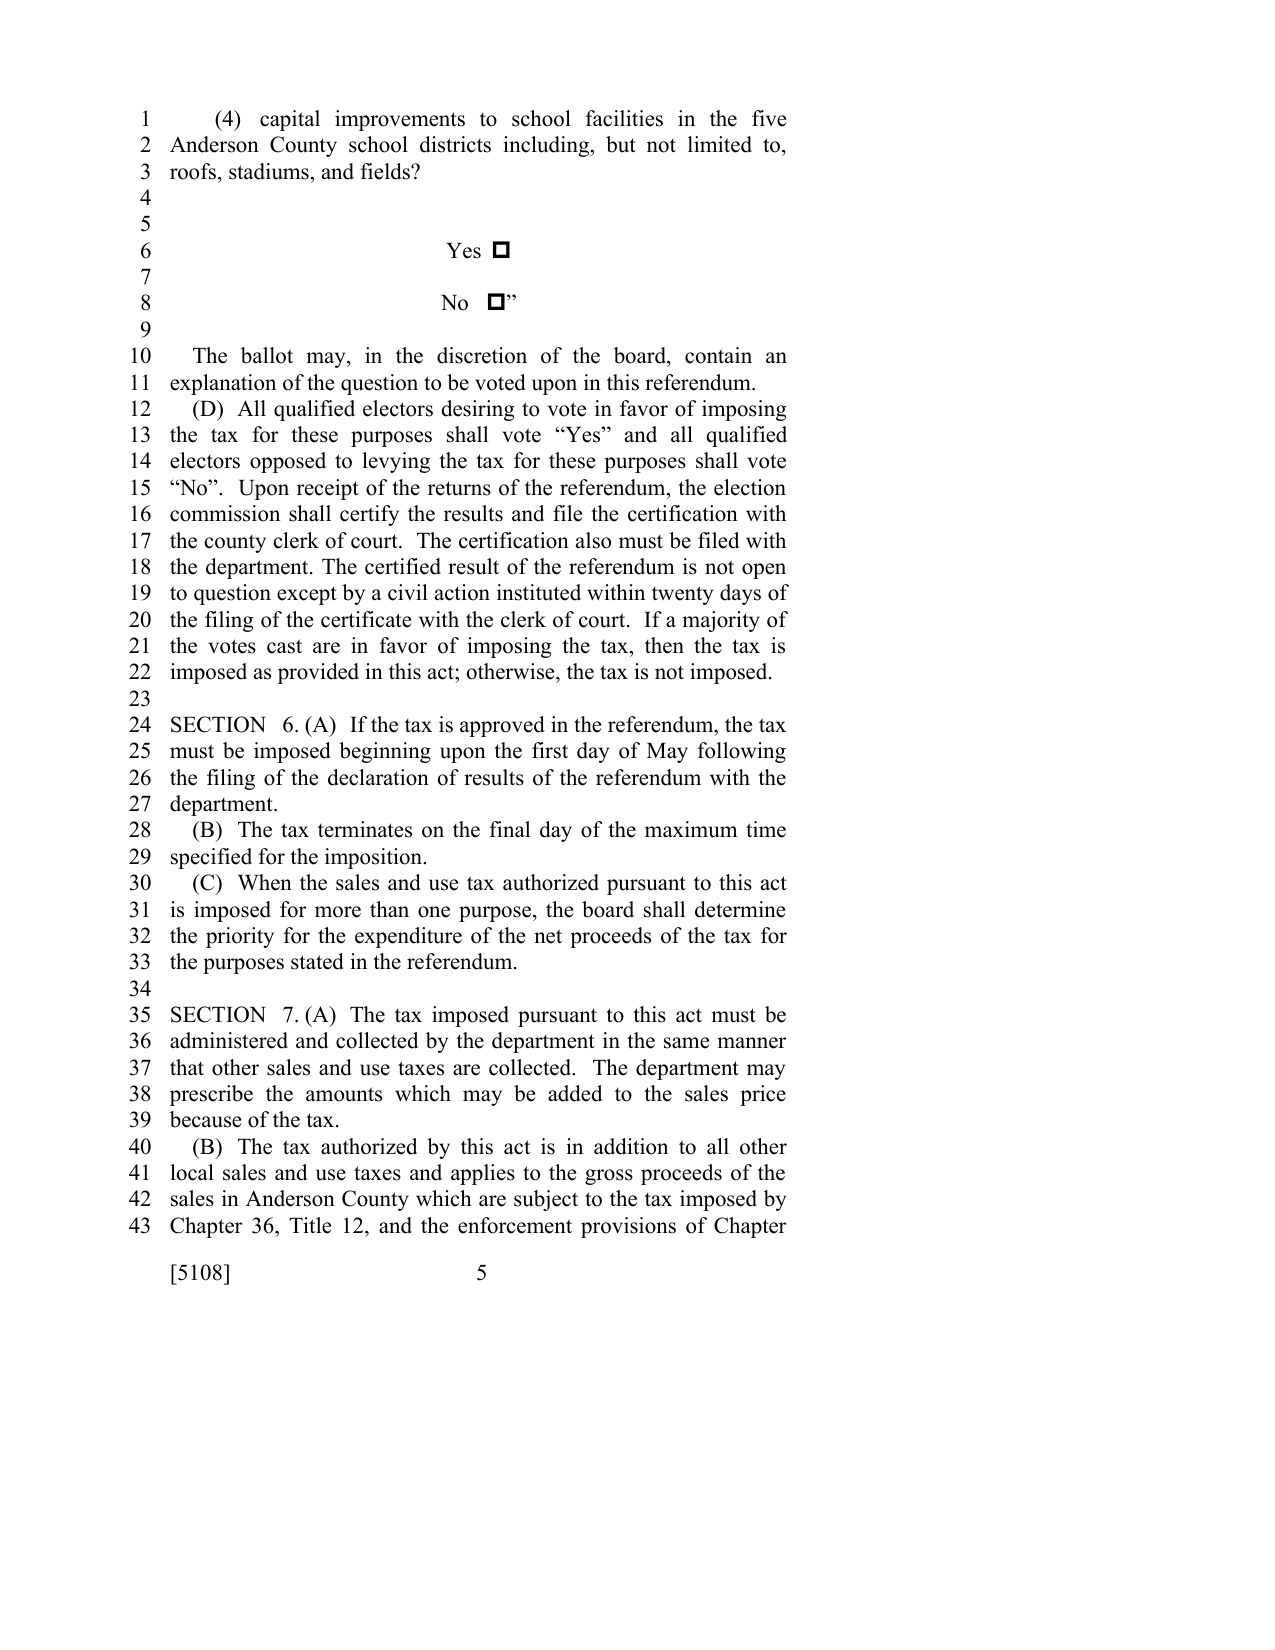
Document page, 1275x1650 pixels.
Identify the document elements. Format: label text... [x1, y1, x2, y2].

text No ” [169, 289, 787, 316]
text The ballot may, in the discretion of the board, contain an explanation of the question to be voted upon in this referendum. [169, 342, 787, 395]
text (4) capital improvements to school facilities in the five Anderson County school districts including, but not limited to, roofs, stadiums, and fields? [169, 105, 787, 184]
text (B) The tax terminates on the final day of the maximum time specified for the imposition. [169, 817, 787, 869]
text Yes  [169, 237, 787, 263]
text SECTION 7. (A) The tax imposed pursuant to this act must be administered and collected by the department in the same manner that other sales and use taxes are collected. The department may prescribe the amounts which may be added to the sales price because of the tax. [169, 1001, 787, 1133]
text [169, 1133, 787, 1238]
text (D) All qualified electors desiring to vote in favor of imposing the tax for these purposes shall vote “Yes” and all qualified electors opposed to levying the tax for these purposes shall vote “No”. Upon receipt of the returns of the referendum, the election commission shall certify the results and file the certification with the county clerk of court. The certification also must be filed with the department. The certified result of the referendum is not open to question except by a civil action instituted within twenty days of the filing of the certificate with the clerk of court. If a majority of the votes cast are in favor of imposing the tax, then the tax is imposed as provided in this act; otherwise, the tax is not imposed. [169, 395, 787, 685]
text SECTION 6. (A) If the tax is approved in the referendum, the tax must be imposed beginning upon the first day of May following the filing of the declaration of results of the referendum with the department. [169, 711, 787, 817]
text (C) When the sales and use tax authorized pursuant to this act is imposed for more than one purpose, the board shall determine the priority for the expenditure of the net proceeds of the tax for the purposes stated in the referendum. [169, 869, 787, 975]
